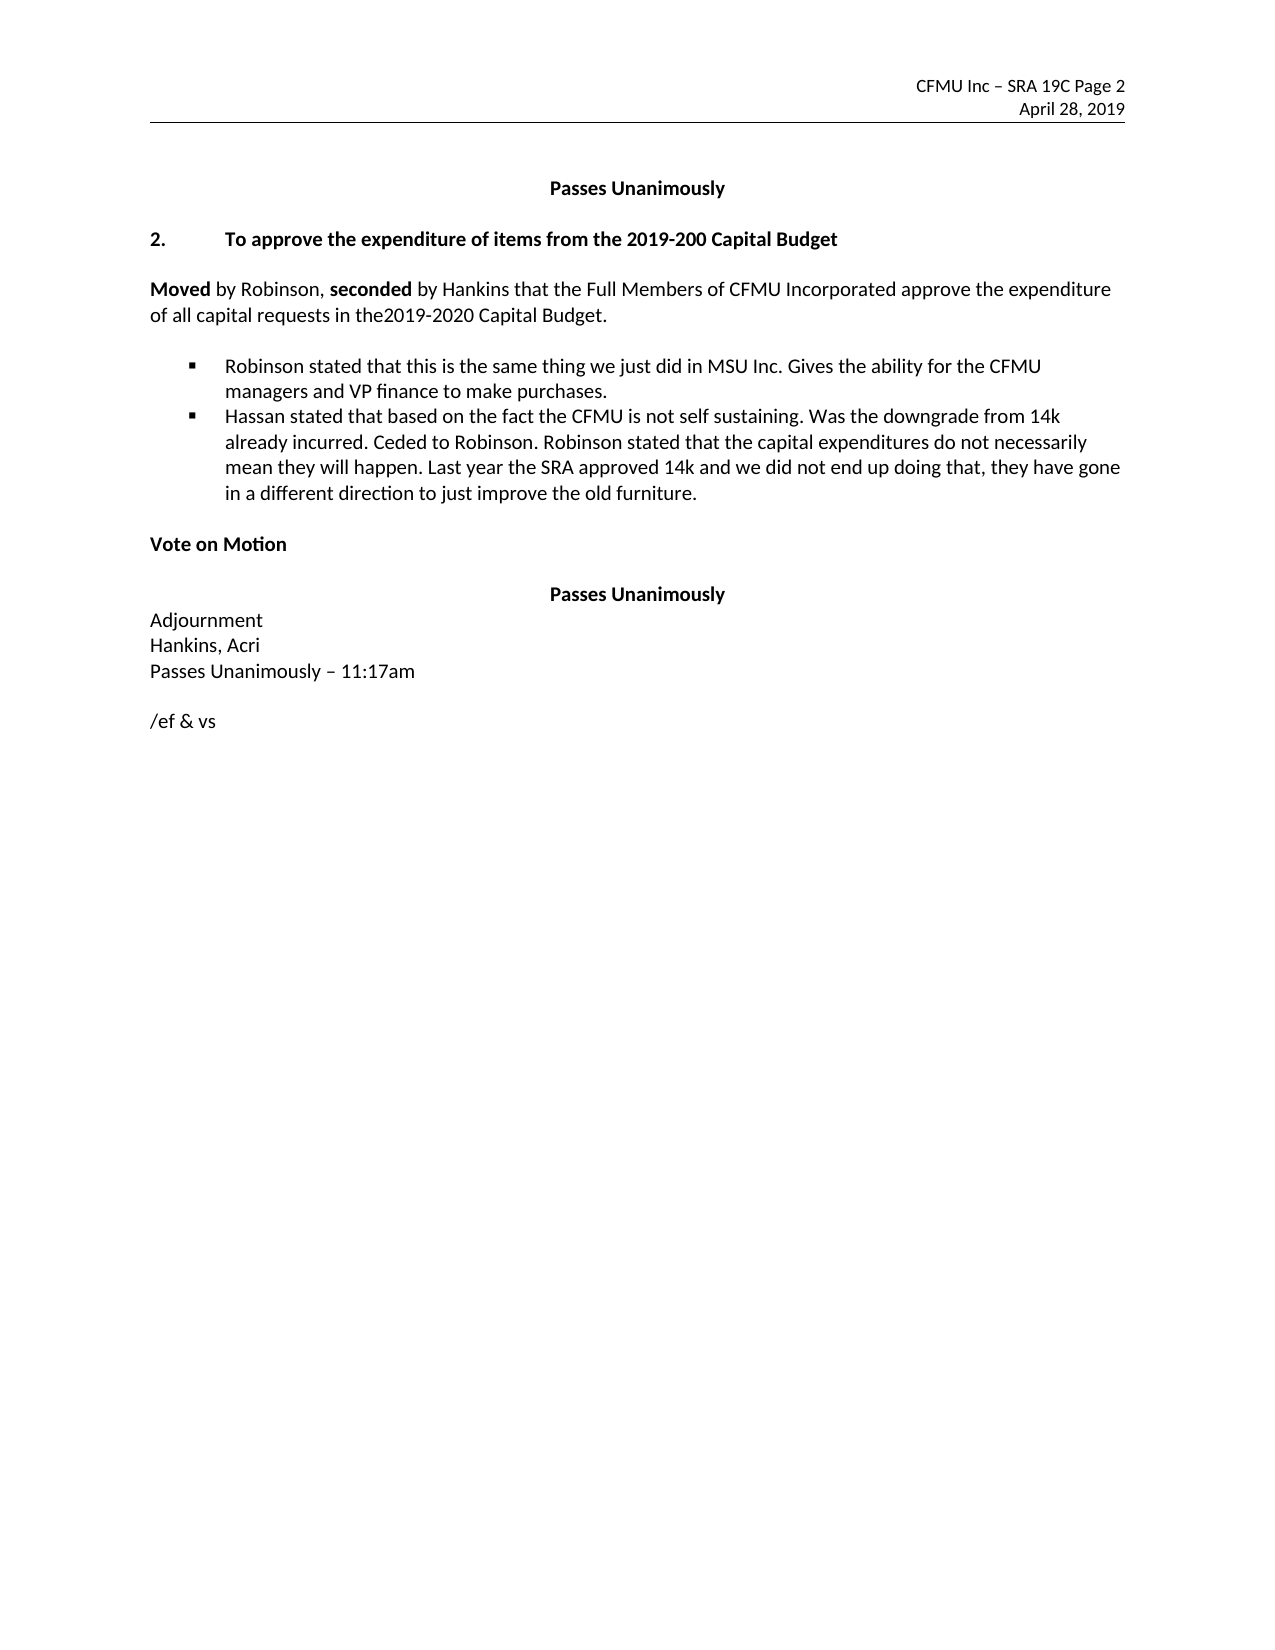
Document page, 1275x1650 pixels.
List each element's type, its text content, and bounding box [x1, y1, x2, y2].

text Hankins, Acri [150, 632, 1125, 658]
text 2. To approve the expenditure of items from the 2019-200 Capital Budget [150, 226, 1125, 251]
list Robinson stated that this is the same thing we just did in MSU Inc. Gives the ability for the CFMU managers and VP finance to make purchases. [187, 353, 1125, 404]
list Hassan stated that based on the fact the CFMU is not self sustaining. Was the downgrade from 14k already incurred. Ceded to Robinson. Robinson stated that the capital expenditures do not necessarily mean they will happen. Last year the SRA approved 14k and we did not end up doing that, they have gone in a different direction to just improve the old furniture. [187, 404, 1125, 505]
text Passes Unanimously – 11:17am [150, 658, 1125, 683]
text Passes Unanimously [150, 175, 1125, 200]
text Passes Unanimously [150, 582, 1125, 607]
text Moved by Robinson, seconded by Hankins that the Full Members of CFMU Incorporated approve the expenditure of all capital requests in the2019-2020 Capital Budget. [150, 277, 1125, 327]
text /ef & vs [150, 709, 1125, 734]
text Adjournment [150, 607, 1125, 632]
text Vote on Motion [150, 531, 1125, 556]
